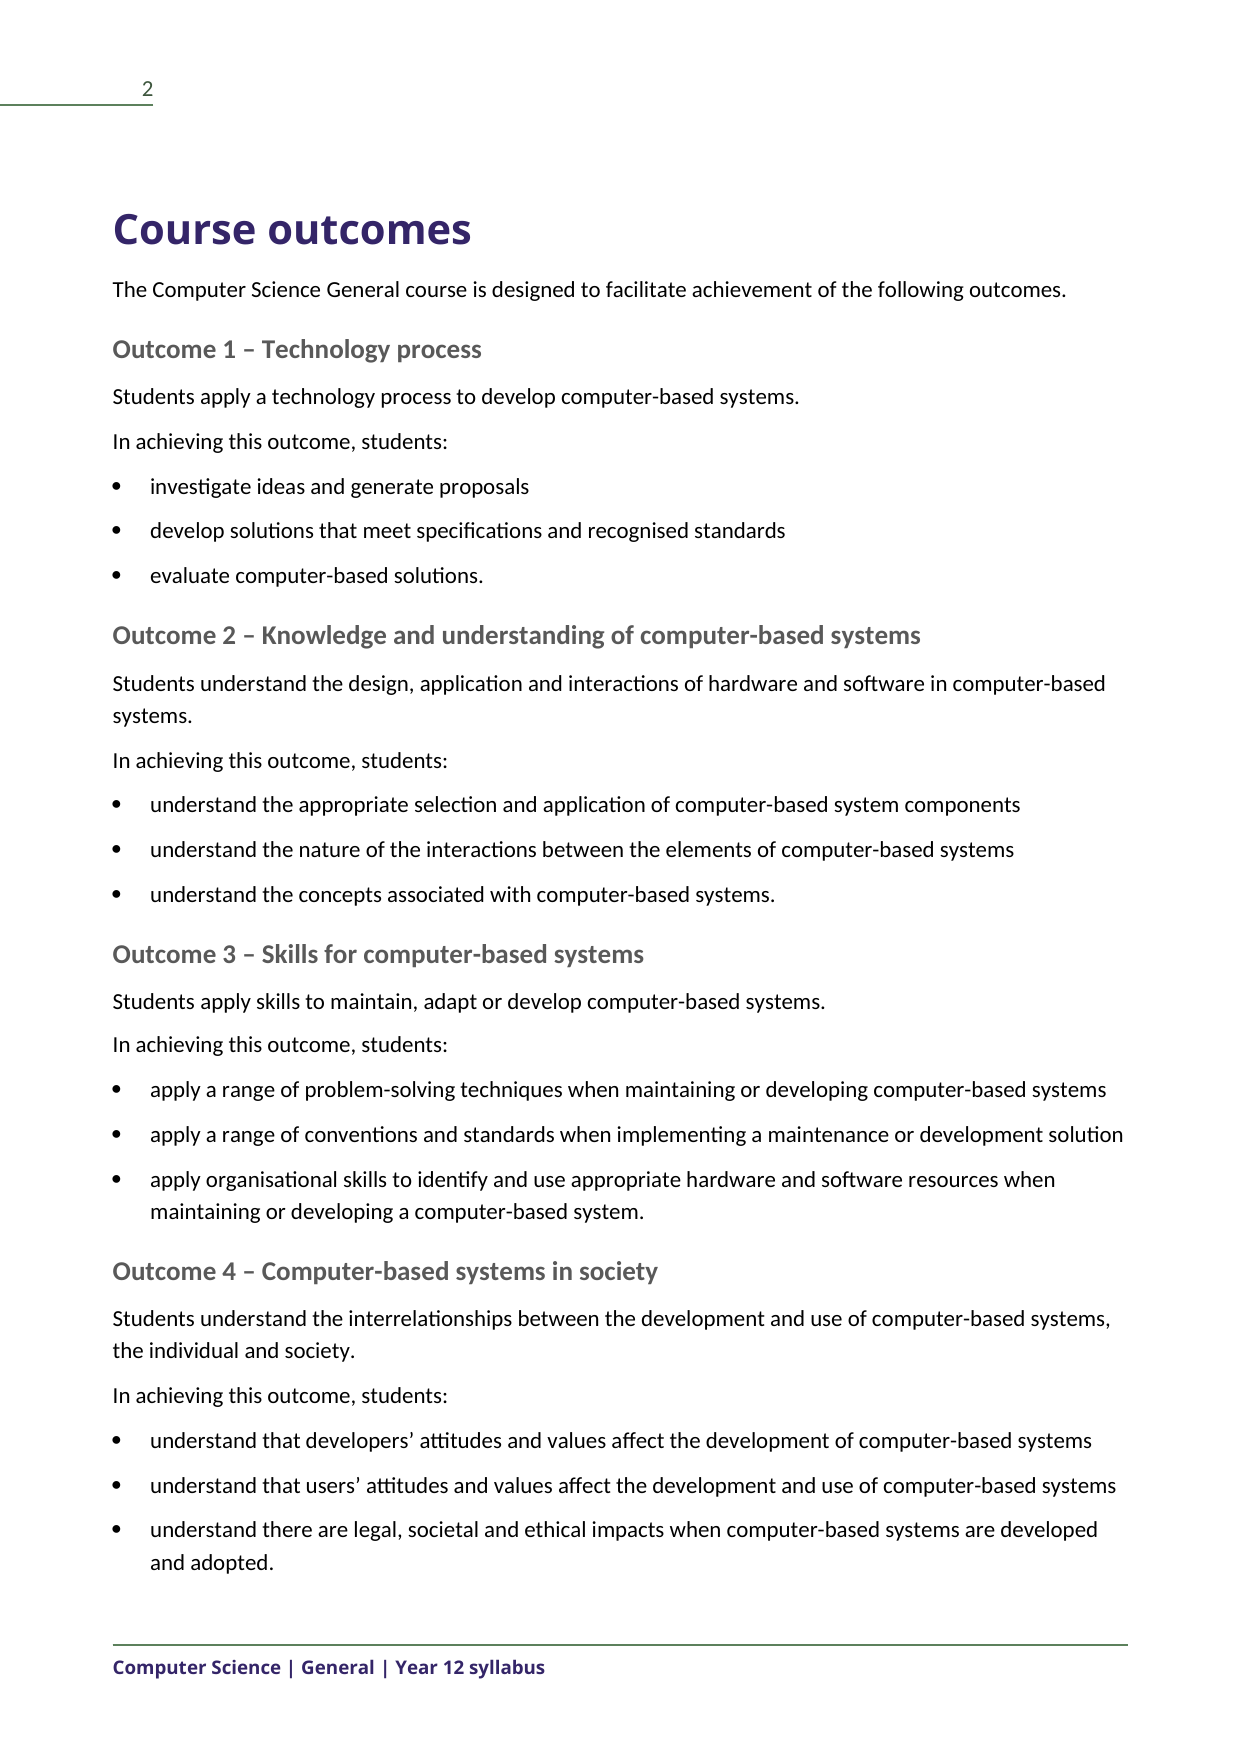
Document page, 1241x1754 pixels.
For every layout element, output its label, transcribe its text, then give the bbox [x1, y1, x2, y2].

list understand that developers’ attitudes and values affect the development of computer-based systems [112, 1426, 1128, 1454]
text Students understand the design, application and interactions of hardware and software in computer-based systems. [112, 669, 1128, 729]
text Outcome 3 – Skills for computer-based systems [112, 937, 1128, 970]
list develop solutions that meet specifications and recognised standards [112, 517, 1128, 544]
list investigate ideas and generate proposals [112, 472, 1128, 500]
text The Computer Science General course is designed to facilitate achievement of the following outcomes. [112, 275, 1128, 303]
list apply a range of conventions and standards when implementing a maintenance or development solution [112, 1120, 1128, 1148]
list evaluate computer-based solutions. [112, 561, 1128, 589]
text In achieving this outcome, students: [112, 1381, 1128, 1409]
text Students apply a technology process to develop computer-based systems. [112, 382, 1128, 411]
text Students understand the interrelationships between the development and use of computer-based systems, the individual and society. [112, 1304, 1128, 1365]
list understand the nature of the interactions between the elements of computer-based systems [112, 835, 1128, 863]
list understand there are legal, societal and ethical impacts when computer-based systems are developed and adopted. [112, 1515, 1128, 1576]
text Students apply skills to maintain, adapt or develop computer-based systems. [112, 987, 1128, 1015]
text Outcome 4 – Computer-based systems in society [112, 1254, 1128, 1287]
list understand that users’ attitudes and values affect the development and use of computer-based systems [112, 1471, 1128, 1499]
text In achieving this outcome, students: [112, 746, 1128, 774]
text Outcome 1 – Technology process [112, 332, 1128, 365]
list apply organisational skills to identify and use appropriate hardware and software resources when maintaining or developing a computer-based system. [112, 1165, 1128, 1225]
list understand the appropriate selection and application of computer-based system components [112, 790, 1128, 818]
text In achieving this outcome, students: [112, 1031, 1128, 1059]
list apply a range of problem-solving techniques when maintaining or developing computer-based systems [112, 1075, 1128, 1103]
text In achieving this outcome, students: [112, 427, 1128, 455]
list understand the concepts associated with computer-based systems. [112, 880, 1128, 908]
subtitle Course outcomes [112, 200, 1128, 257]
text Outcome 2 – Knowledge and understanding of computer-based systems [112, 618, 1128, 651]
